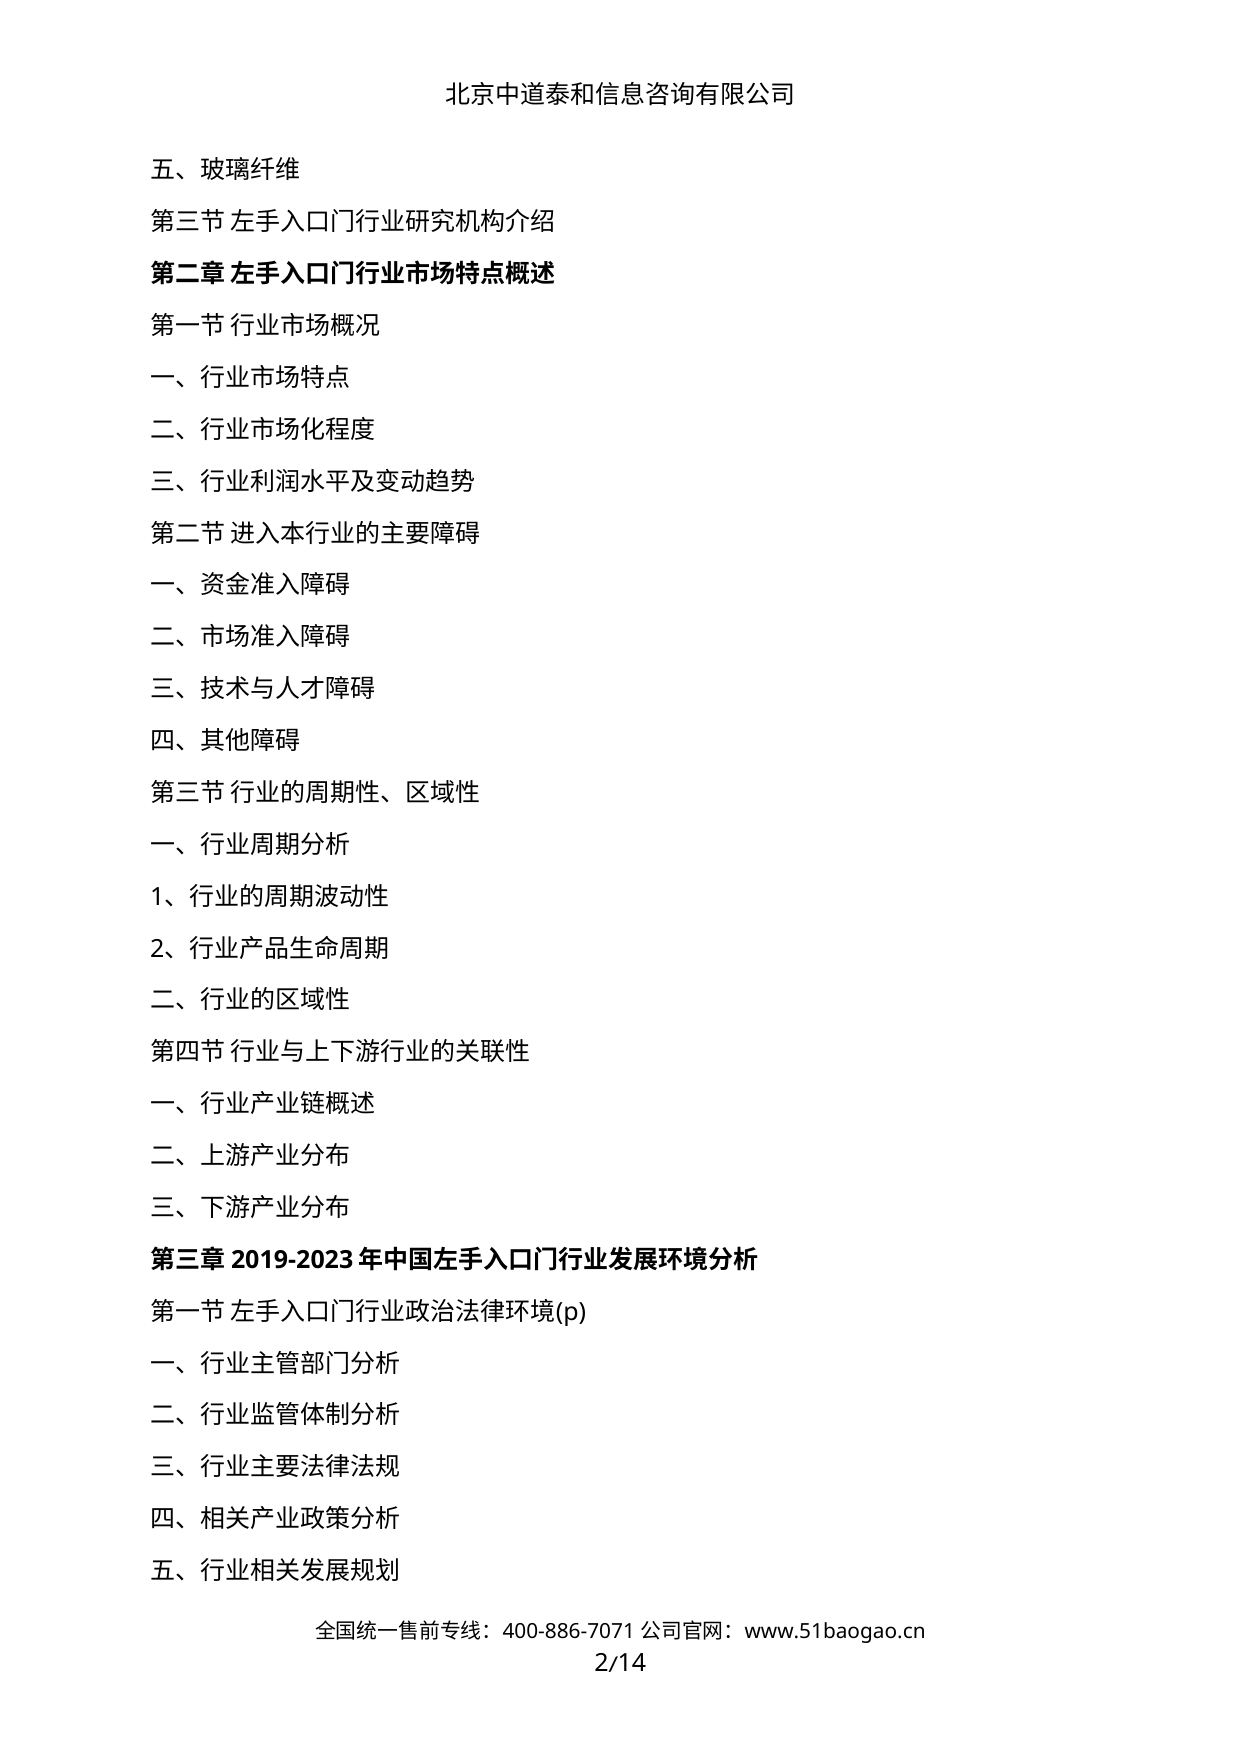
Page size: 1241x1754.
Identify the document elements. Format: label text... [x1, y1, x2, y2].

text 二、行业市场化程度 [150, 409, 1090, 446]
text 二、行业的区域性 [150, 980, 1090, 1016]
text 三、行业利润水平及变动趋势 [150, 461, 1090, 497]
text 第三节 行业的周期性、区域性 [150, 772, 1090, 809]
text 第一节 左手入口门行业政治法律环境(p) [150, 1291, 1090, 1327]
text 四、相关产业政策分析 [150, 1499, 1090, 1535]
text 二、行业监管体制分析 [150, 1395, 1090, 1431]
text 第三章 2019-2023年中国左手入口门行业发展环境分析 [150, 1239, 1090, 1276]
text 二、市场准入障碍 [150, 617, 1090, 653]
text 第二节 进入本行业的主要障碍 [150, 513, 1090, 549]
text 四、其他障碍 [150, 721, 1090, 757]
text 2、行业产品生命周期 [150, 928, 1090, 964]
text 三、下游产业分布 [150, 1187, 1090, 1224]
text 第一节 行业市场概况 [150, 306, 1090, 342]
text 第四节 行业与上下游行业的关联性 [150, 1032, 1090, 1068]
text 五、玻璃纤维 [150, 150, 1090, 186]
text 一、资金准入障碍 [150, 565, 1090, 601]
text 第三节 左手入口门行业研究机构介绍 [150, 202, 1090, 238]
text 二、上游产业分布 [150, 1136, 1090, 1172]
text 一、行业产业链概述 [150, 1084, 1090, 1120]
text 三、技术与人才障碍 [150, 669, 1090, 705]
text 一、行业周期分析 [150, 824, 1090, 861]
text 五、行业相关发展规划 [150, 1551, 1090, 1587]
text 1、行业的周期波动性 [150, 876, 1090, 912]
text 三、行业主要法律法规 [150, 1447, 1090, 1483]
text 一、行业主管部门分析 [150, 1343, 1090, 1379]
text 一、行业市场特点 [150, 357, 1090, 394]
text 第二章 左手入口门行业市场特点概述 [150, 254, 1090, 290]
